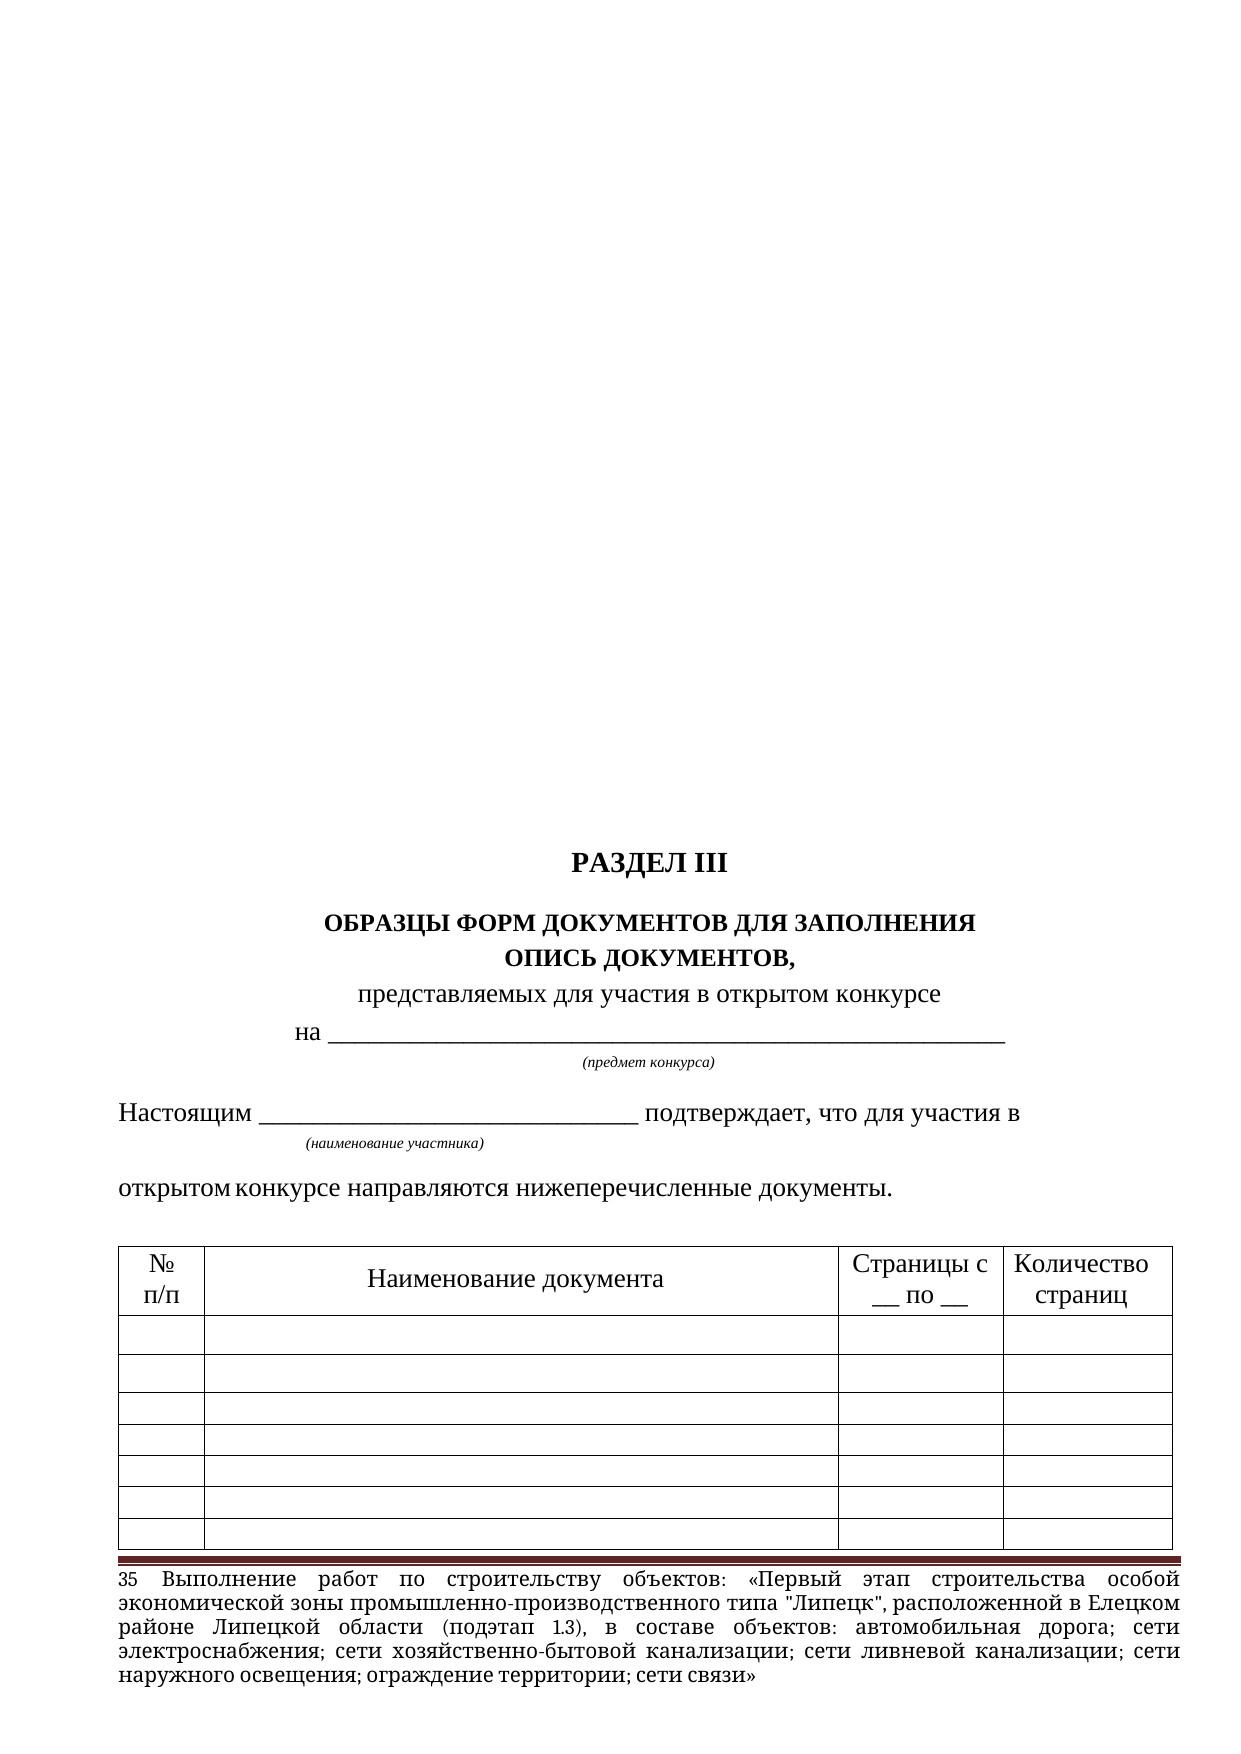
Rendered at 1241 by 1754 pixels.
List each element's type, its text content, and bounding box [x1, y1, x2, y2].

table_cell [205, 1355, 838, 1392]
table_cell [1004, 1519, 1172, 1549]
table_cell [1004, 1487, 1172, 1517]
text ОБРАЗЦЫ ФОРМ ДОКУМЕНТОВ ДЛЯ ЗАПОЛНЕНИЯ [118, 908, 1181, 936]
table_cell [205, 1487, 838, 1517]
table_cell [119, 1519, 204, 1549]
table_cell [839, 1316, 1003, 1354]
text ОПИСЬ ДОКУМЕНТОВ, [118, 943, 1181, 971]
table_cell [119, 1393, 204, 1423]
table_cell [839, 1355, 1003, 1392]
table_cell [205, 1519, 838, 1549]
table_header № п/п [119, 1247, 204, 1315]
text Настоящим ____________________________ подтверждает, что для участия в [118, 1096, 1181, 1127]
table_cell [1004, 1425, 1172, 1455]
table_cell [839, 1425, 1003, 1455]
table_cell [1004, 1316, 1172, 1354]
table_cell [119, 1487, 204, 1517]
table_cell [205, 1425, 838, 1455]
text представляемых для участия в открытом конкурсе [118, 978, 1181, 1009]
table_header Количество страниц [1004, 1247, 1172, 1315]
table_cell [119, 1316, 204, 1354]
table_cell [839, 1456, 1003, 1486]
text открытом конкурсе направляются нижеперечисленные документы. [118, 1171, 1181, 1202]
table_cell [839, 1519, 1003, 1549]
table_cell [205, 1393, 838, 1423]
table_cell [205, 1456, 838, 1486]
table_cell [839, 1487, 1003, 1517]
text на __________________________________________________ [118, 1015, 1181, 1046]
table_cell [119, 1456, 204, 1486]
table_header Наименование документа [205, 1247, 838, 1315]
table_cell [205, 1316, 838, 1354]
text (наименование участника) [118, 1133, 1181, 1164]
table_cell [1004, 1355, 1172, 1392]
table_cell [1004, 1393, 1172, 1423]
table_cell [119, 1425, 204, 1455]
text РАЗДЕЛ III [118, 845, 1181, 879]
table_cell [839, 1393, 1003, 1423]
table_cell [1004, 1456, 1172, 1486]
table_cell [119, 1355, 204, 1392]
table_header Страницы с __ по __ [839, 1247, 1003, 1315]
text (предмет конкурса) [118, 1052, 1181, 1083]
